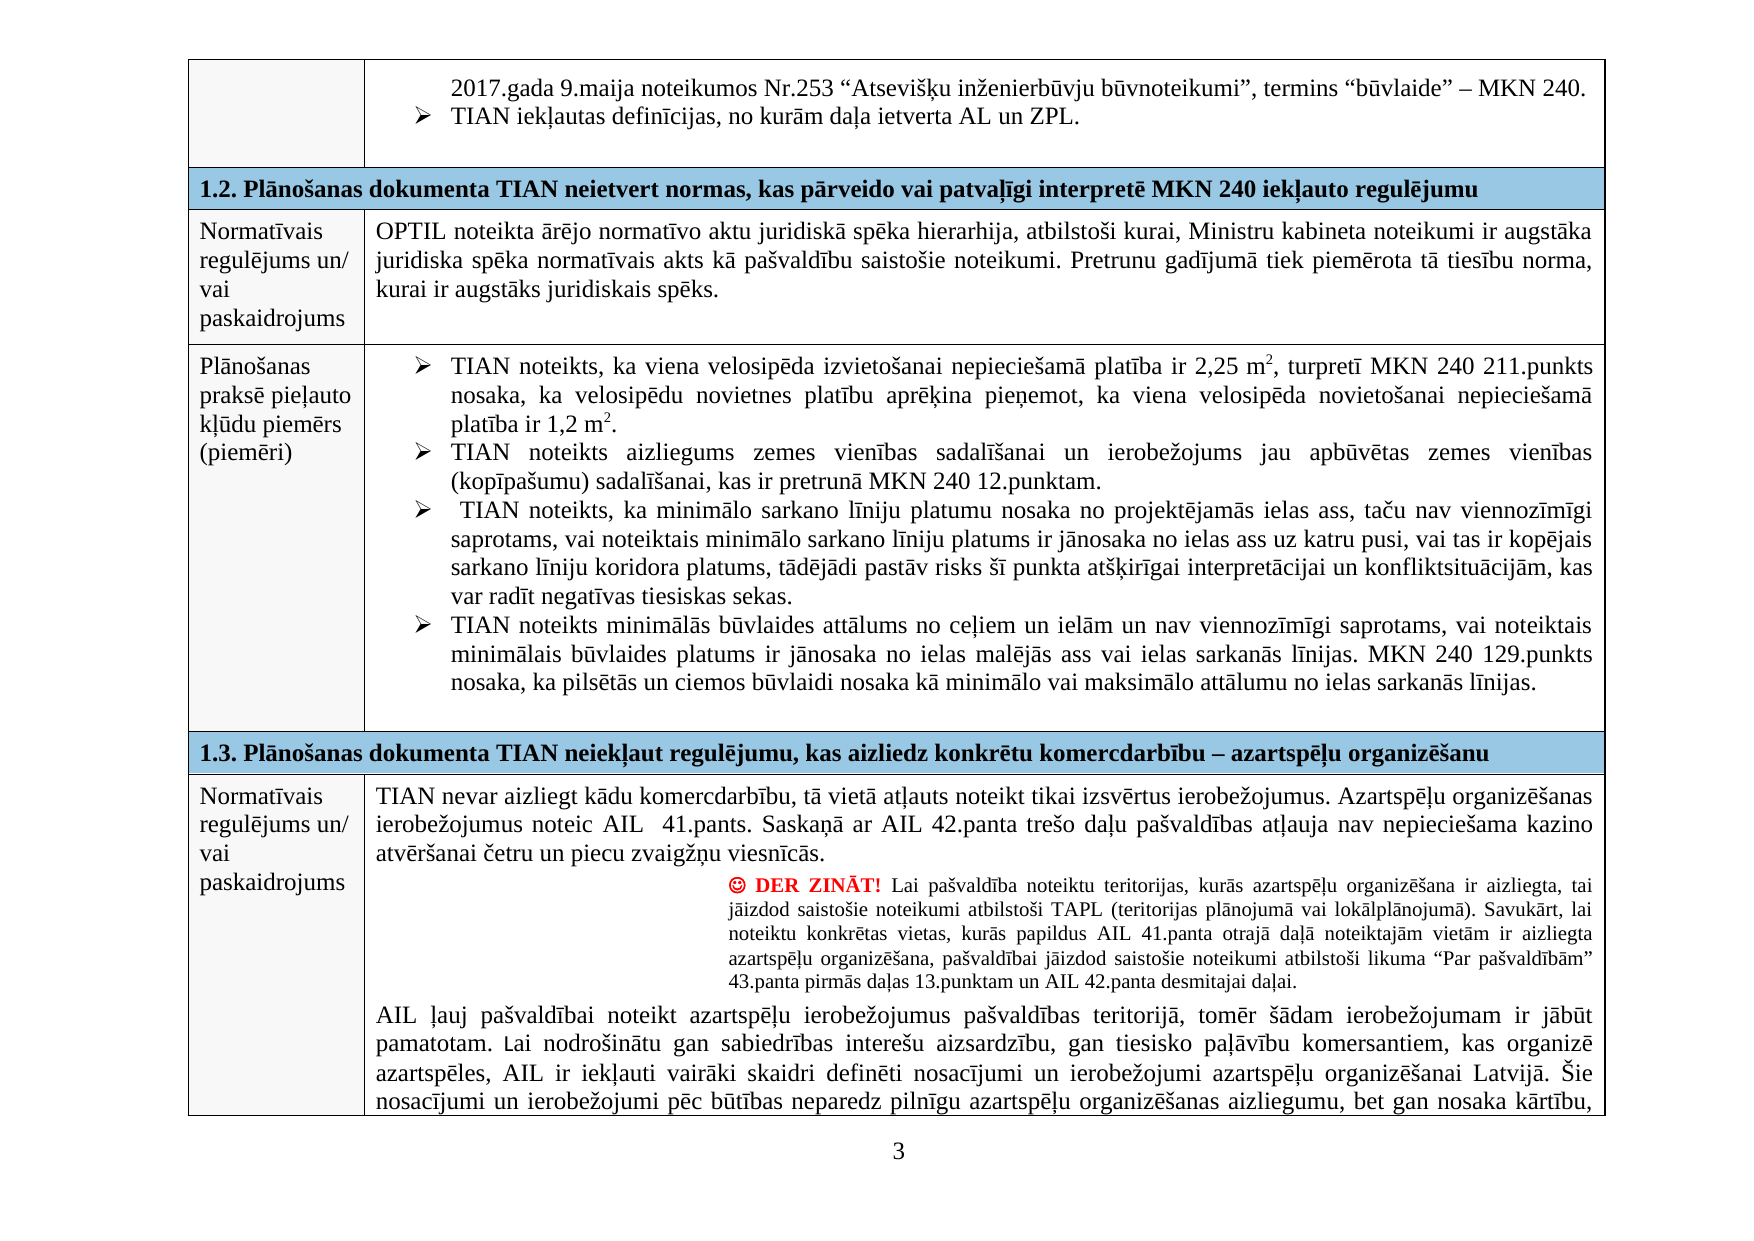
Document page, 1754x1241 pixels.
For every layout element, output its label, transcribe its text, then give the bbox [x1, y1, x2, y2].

table_cell Normatīvais regulējums un/ vai paskaidrojums [189, 210, 364, 344]
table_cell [365, 775, 1604, 1115]
table_cell OPTIL noteikta ārējo normatīvo aktu juridiskā spēka hierarhija, atbilstoši kurai, Ministru kabineta noteikumi ir augstāka juridiska spēka normatīvais akts kā pašvaldību saistošie noteikumi. Pretrunu gadījumā tiek piemērota tā tiesību norma, kurai ir augstāks juridiskais spēks. [365, 210, 1604, 344]
table_cell 1.2. Plānošanas dokumenta TIAN neietvert normas, kas pārveido vai patvaļīgi interpretē MKN 240 iekļauto regulējumu [189, 168, 1604, 209]
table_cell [365, 60, 1604, 167]
table_cell Plānošanas praksē pieļauto kļūdu piemērs (piemēri) [189, 345, 364, 731]
table_cell TIAN noteikts, ka viena velosipēda izvietošanai nepieciešamā platība ir 2,25 m2, turpretī MKN 240 211.punkts nosaka, ka velosipēdu novietnes platību aprēķina pieņemot, ka viena velosipēda novietošanai nepieciešamā platība ir 1,2 m2. TIAN noteikts aizliegums zemes vienības sadalīšanai un ierobežojums jau apbūvētas zemes vienības (kopīpašumu) sadalīšanai, kas ir pretrunā MKN 240 12.punktam. TIAN noteikts, ka minimālo sarkano līniju platumu nosaka no projektējamās ielas ass, taču nav viennozīmīgi saprotams, vai noteiktais minimālo sarkano līniju platums ir jānosaka no ielas ass uz katru pusi, vai tas ir kopējais sarkano līniju koridora platums, tādējādi pastāv risks šī punkta atšķirīgai interpretācijai un konfliktsituācijām, kas var radīt negatīvas tiesiskas sekas. TIAN noteikts minimālās būvlaides attālums no ceļiem un ielām un nav viennozīmīgi saprotams, vai noteiktais minimālais būvlaides platums ir jānosaka no ielas malējās ass vai ielas sarkanās līnijas. MKN 240 129.punkts nosaka, ka pilsētās un ciemos būvlaidi nosaka kā minimālo vai maksimālo attālumu no ielas sarkanās līnijas. [365, 345, 1604, 731]
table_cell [189, 60, 364, 167]
table_cell 1.3. Plānošanas dokumenta TIAN neiekļaut regulējumu, kas aizliedz konkrētu komercdarbību – azartspēļu organizēšanu [189, 732, 1604, 773]
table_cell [189, 775, 364, 1115]
